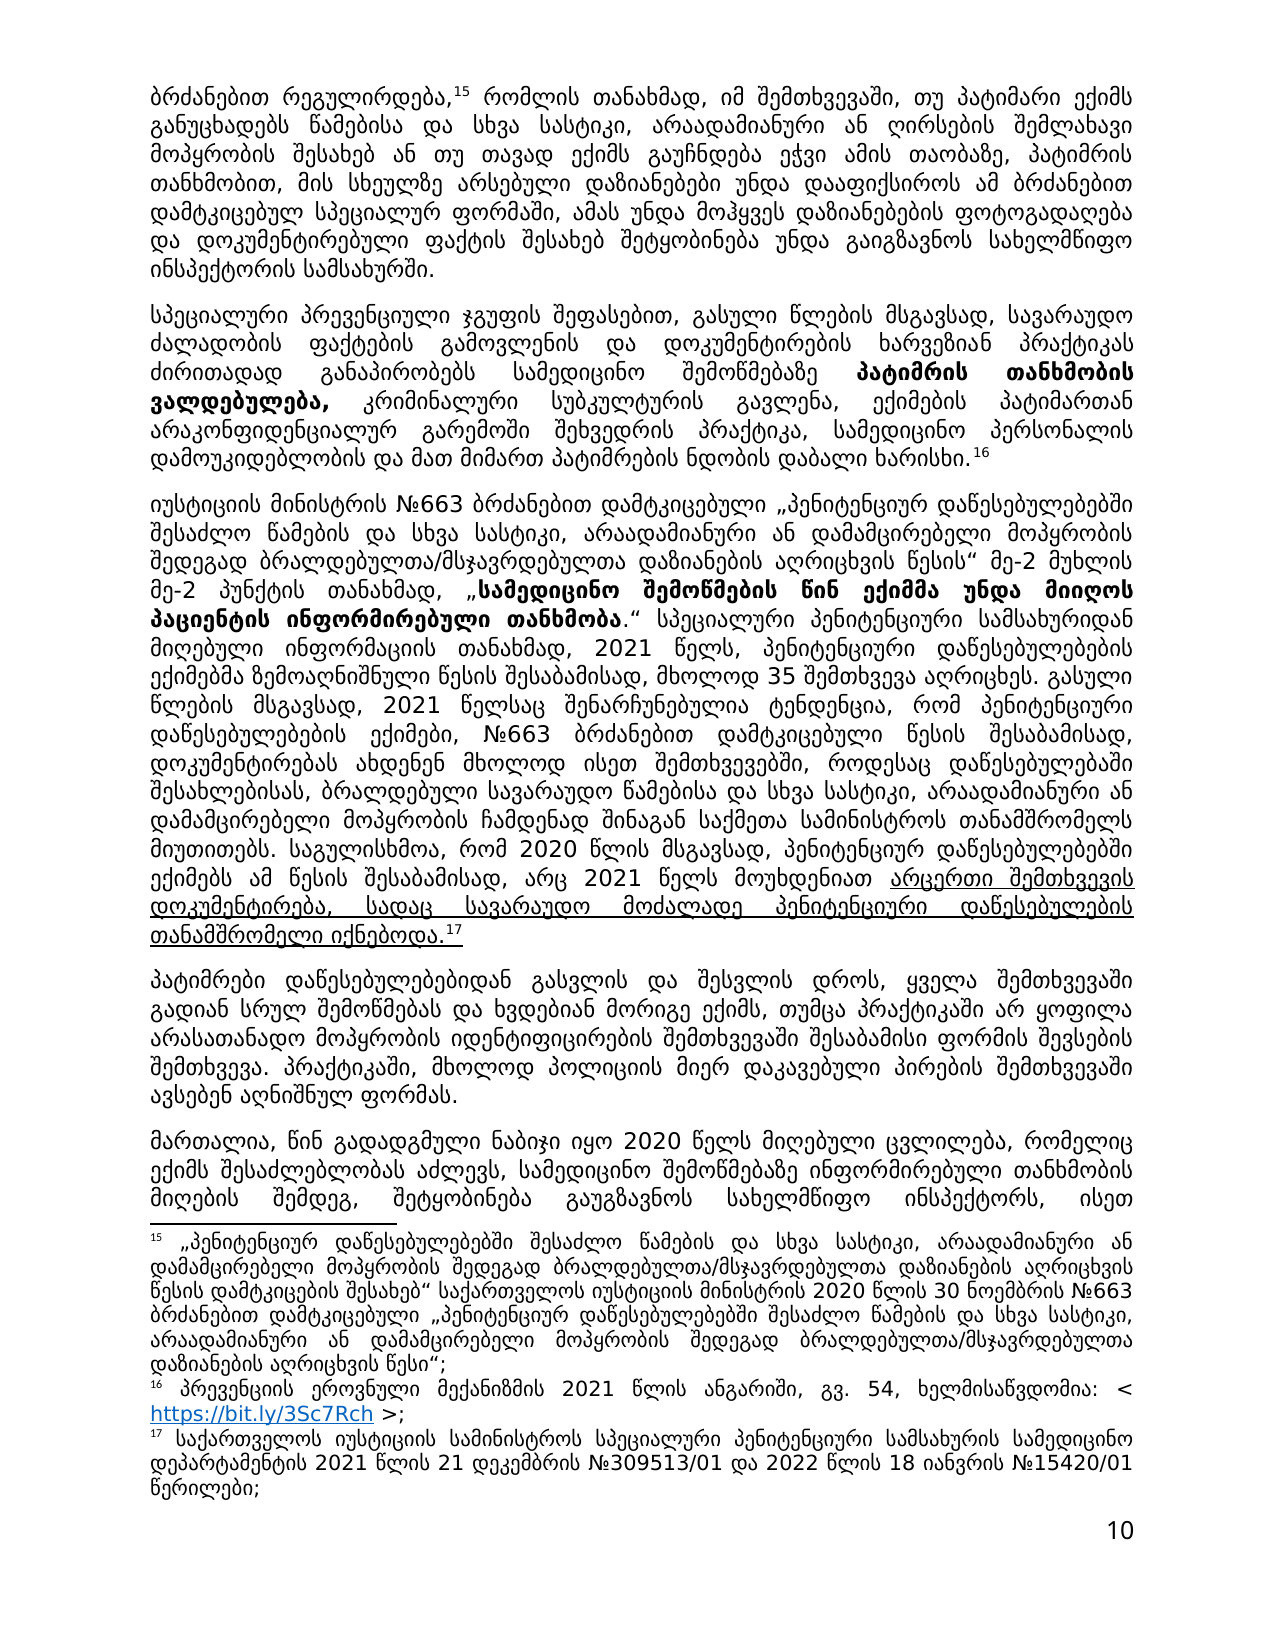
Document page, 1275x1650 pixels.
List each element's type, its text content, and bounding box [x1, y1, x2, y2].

text სპეციალური პრევენციული ჯგუფის შეფასებით, გასული წლების მსგავსად, სავარაუდო ძალადობის ფაქტების გამოვლენის და დოკუმენტირების ხარვეზიან პრაქტიკას ძირითადად განაპირობებს სამედიცინო შემოწმებაზე პატიმრის თანხმობის ვალდებულება, კრიმინალური სუბკულტურის გავლენა, ექიმების პატიმართან არაკონფიდენციალურ გარემოში შეხვედრის პრაქტიკა, სამედიცინო პერსონალის დამოუკიდებლობის და მათ მიმართ პატიმრების ნდობის დაბალი ხარისხი. [150, 302, 1134, 472]
text პენიტენციურ სისტემაში ძალადობის შემთხვევების გამოვლენისთვის მნიშვნელოვან როლს უნდა ასრულებდნენ დაწესებულების ექიმები, რომელთაც უნდა გამოიჩინონ მაქსიმალური ძალისხმევა, რათა პატიმართა სხეულზე არსებული დაზიანებები აღრიცხონ „სტამბოლის პროტოკოლის“ შესაბამისად. პენიტენციურ დაწესებულებებში ძალადობის შემთხვევების დოკუმენტირების მექანიზმი საქართველოს იუსტიციის მინისტრის №663 ბრძანებით რეგულირდება, რომლის თანახმად, იმ შემთხვევაში, თუ პატიმარი ექიმს განუცხადებს წამებისა და სხვა სასტიკი, არაადამიანური ან ღირსების შემლახავი მოპყრობის შესახებ ან თუ თავად ექიმს გაუჩნდება ეჭვი ამის თაობაზე, პატიმრის თანხმობით, მის სხეულზე არსებული დაზიანებები უნდა დააფიქსიროს ამ ბრძანებით დამტკიცებულ სპეციალურ ფორმაში, ამას უნდა მოჰყვეს დაზიანებების ფოტოგადაღება და დოკუმენტირებული ფაქტის შესახებ შეტყობინება უნდა გაიგზავნოს სახელმწიფო ინსპექტორის სამსახურში. [150, 84, 1134, 283]
text იუსტიციის მინისტრის №663 ბრძანებით დამტკიცებული „პენიტენციურ დაწესებულებებში შესაძლო წამების და სხვა სასტიკი, არაადამიანური ან დამამცირებელი მოპყრობის შედეგად ბრალდებულთა/მსჯავრდებულთა დაზიანების აღრიცხვის წესის“ მე-2 მუხლის მე-2 პუნქტის თანახმად, „სამედიცინო შემოწმების წინ ექიმმა უნდა მიიღოს პაციენტის ინფორმირებული თანხმობა.“ სპეციალური პენიტენციური სამსახურიდან მიღებული ინფორმაციის თანახმად, 2021 წელს, პენიტენციური დაწესებულებების ექიმებმა ზემოაღნიშნული წესის შესაბამისად, მხოლოდ 35 შემთხვევა აღრიცხეს. გასული წლების მსგავსად, 2021 წელსაც შენარჩუნებულია ტენდენცია, რომ პენიტენციური დაწესებულებების ექიმები, №663 ბრძანებით დამტკიცებული წესის შესაბამისად, დოკუმენტირებას ახდენენ მხოლოდ ისეთ შემთხვევებში, როდესაც დაწესებულებაში შესახლებისას, ბრალდებული სავარაუდო წამებისა და სხვა სასტიკი, არაადამიანური ან დამამცირებელი მოპყრობის ჩამდენად შინაგან საქმეთა სამინისტროს თანამშრომელს მიუთითებს. საგულისხმოა, რომ 2020 წლის მსგავსად, პენიტენციურ დაწესებულებებში ექიმებს ამ წესის შესაბამისად, არც 2021 წელს მოუხდენიათ არცერთი შემთხვევის დოკუმენტირება, სადაც სავარაუდო მოძალადე პენიტენციური დაწესებულების თანამშრომელი იქნებოდა. [150, 491, 1134, 916]
text პატიმრები დაწესებულებებიდან გასვლის და შესვლის დროს, ყველა შემთხვევაში გადიან სრულ შემოწმებას და ხვდებიან მორიგე ექიმს, თუმცა პრაქტიკაში არ ყოფილა არასათანადო მოპყრობის იდენტიფიცირების შემთხვევაში შესაბამისი ფორმის შევსების შემთხვევა. პრაქტიკაში, მხოლოდ პოლიციის მიერ დაკავებული პირების შემთხვევაში ავსებენ აღნიშნულ ფორმას. [150, 968, 1134, 1109]
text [150, 1128, 1134, 1212]
